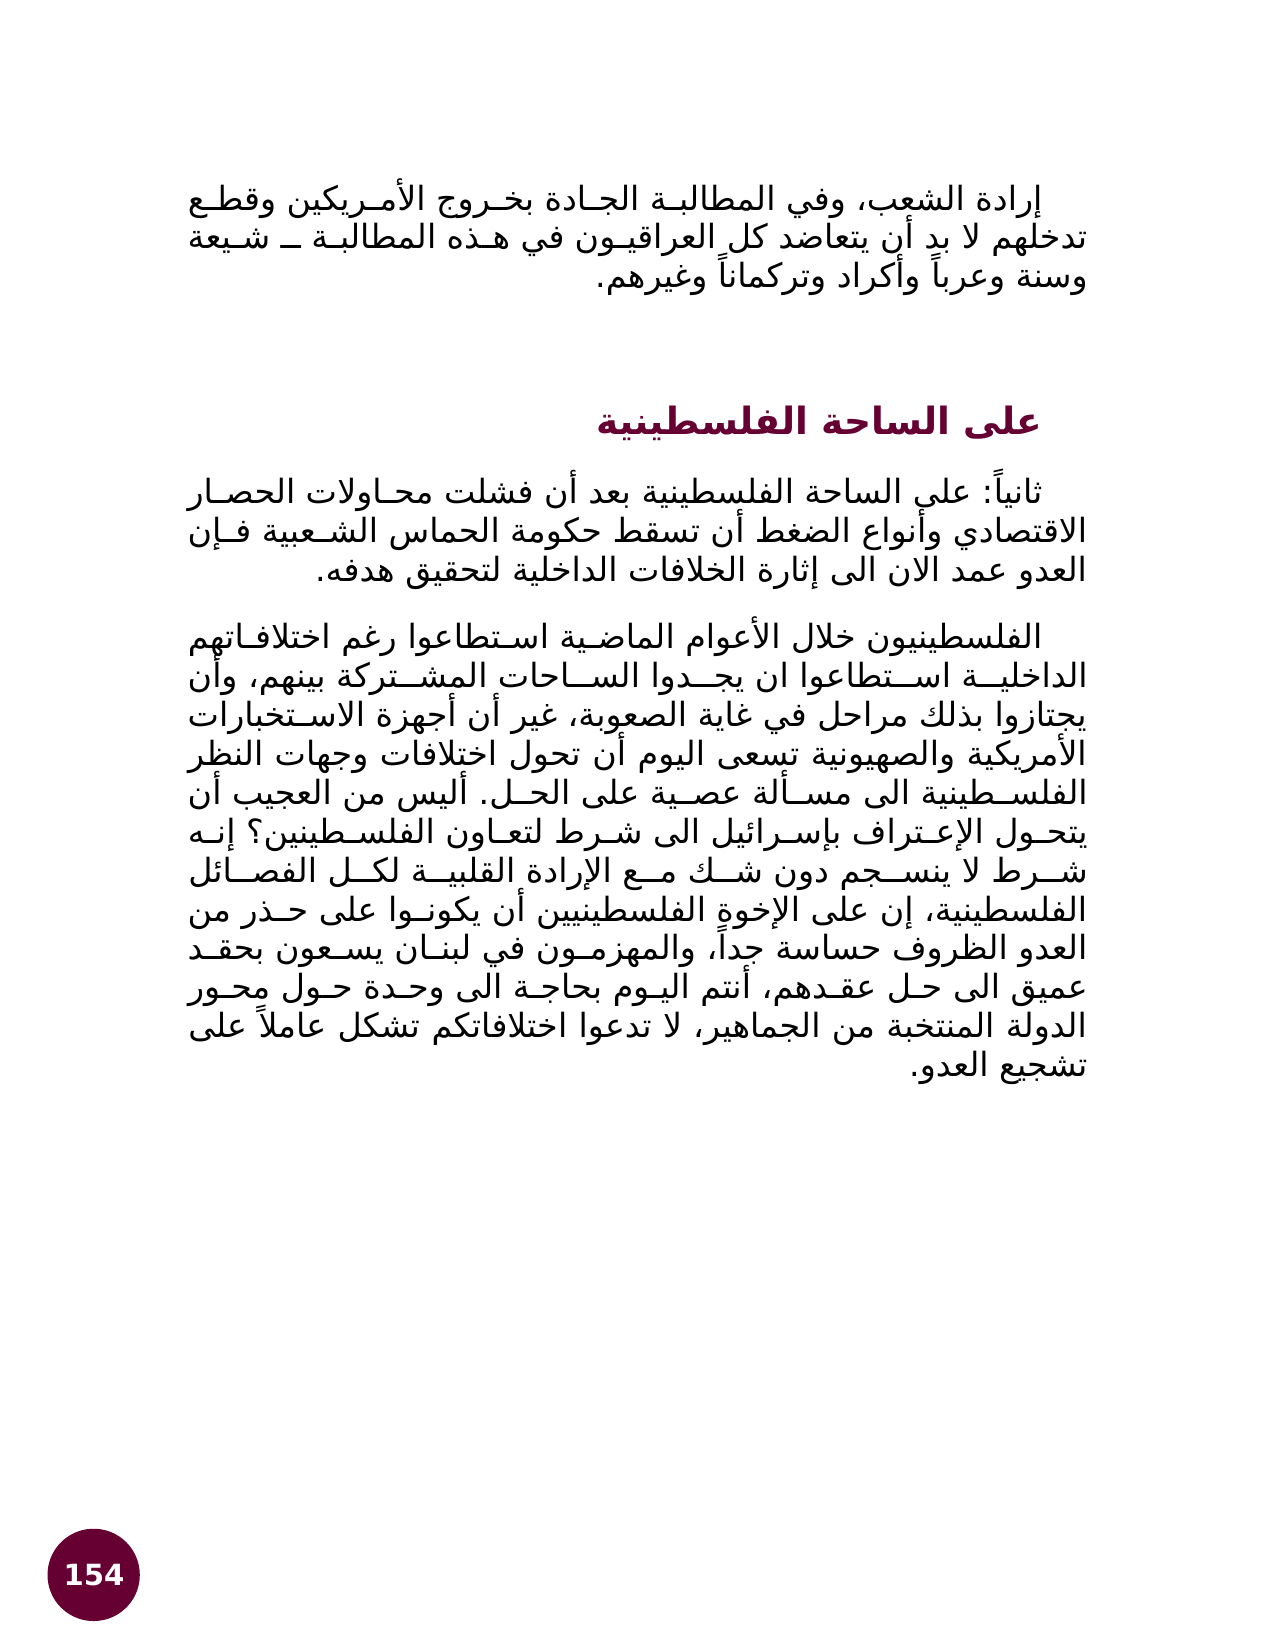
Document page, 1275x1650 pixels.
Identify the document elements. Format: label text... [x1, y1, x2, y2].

text إرادة الشعب، وفي المطالبة الجادة بخروج الأمريكين وقطع تدخلهم لا بد أن يتعاضد كل العراقيون في هذه المطالبة ـ شيعة وسنة وعرباً وأكراد وتركماناً وغيرهم. [187, 179, 1087, 296]
text الفلسطينيون خلال الأعوام الماضية استطاعوا رغم اختلافاتهم الداخلية استطاعوا ان يجدوا الساحات المشتركة بينهم، وأن يجتازوا بذلك مراحل في غاية الصعوبة، غير أن أجهزة الاستخبارات الأمريكية والصهيونية تسعى اليوم أن تحول اختلافات وجهات النظر الفلسطينية الى مسألة عصية على الحل. أليس من العجيب أن يتحول الإعتراف بإسرائيل الى شرط لتعاون الفلسطينين؟ إنه شرط لا ينسجم دون شك مع الإرادة القلبية لكل الفصائل الفلسطينية، إن على الإخوة الفلسطينيين أن يكونوا على حذر من العدو الظروف حساسة جداً، والمهزمون في لبنان يسعون بحقد عميق الى حل عقدهم، أنتم اليوم بحاجة الى وحدة حول محور الدولة المنتخبة من الجماهير، لا تدعوا اختلافاتكم تشكل عاملاً على تشجيع العدو. [187, 618, 1087, 1084]
text ثانياً: على الساحة الفلسطينية بعد أن فشلت محاولات الحصار الاقتصادي وأنواع الضغط أن تسقط حكومة الحماس الشعبية فإن العدو عمد الان الى إثارة الخلافات الداخلية لتحقيق هدفه. [187, 472, 1087, 589]
text على الساحة الفلسطينية [187, 399, 1087, 443]
